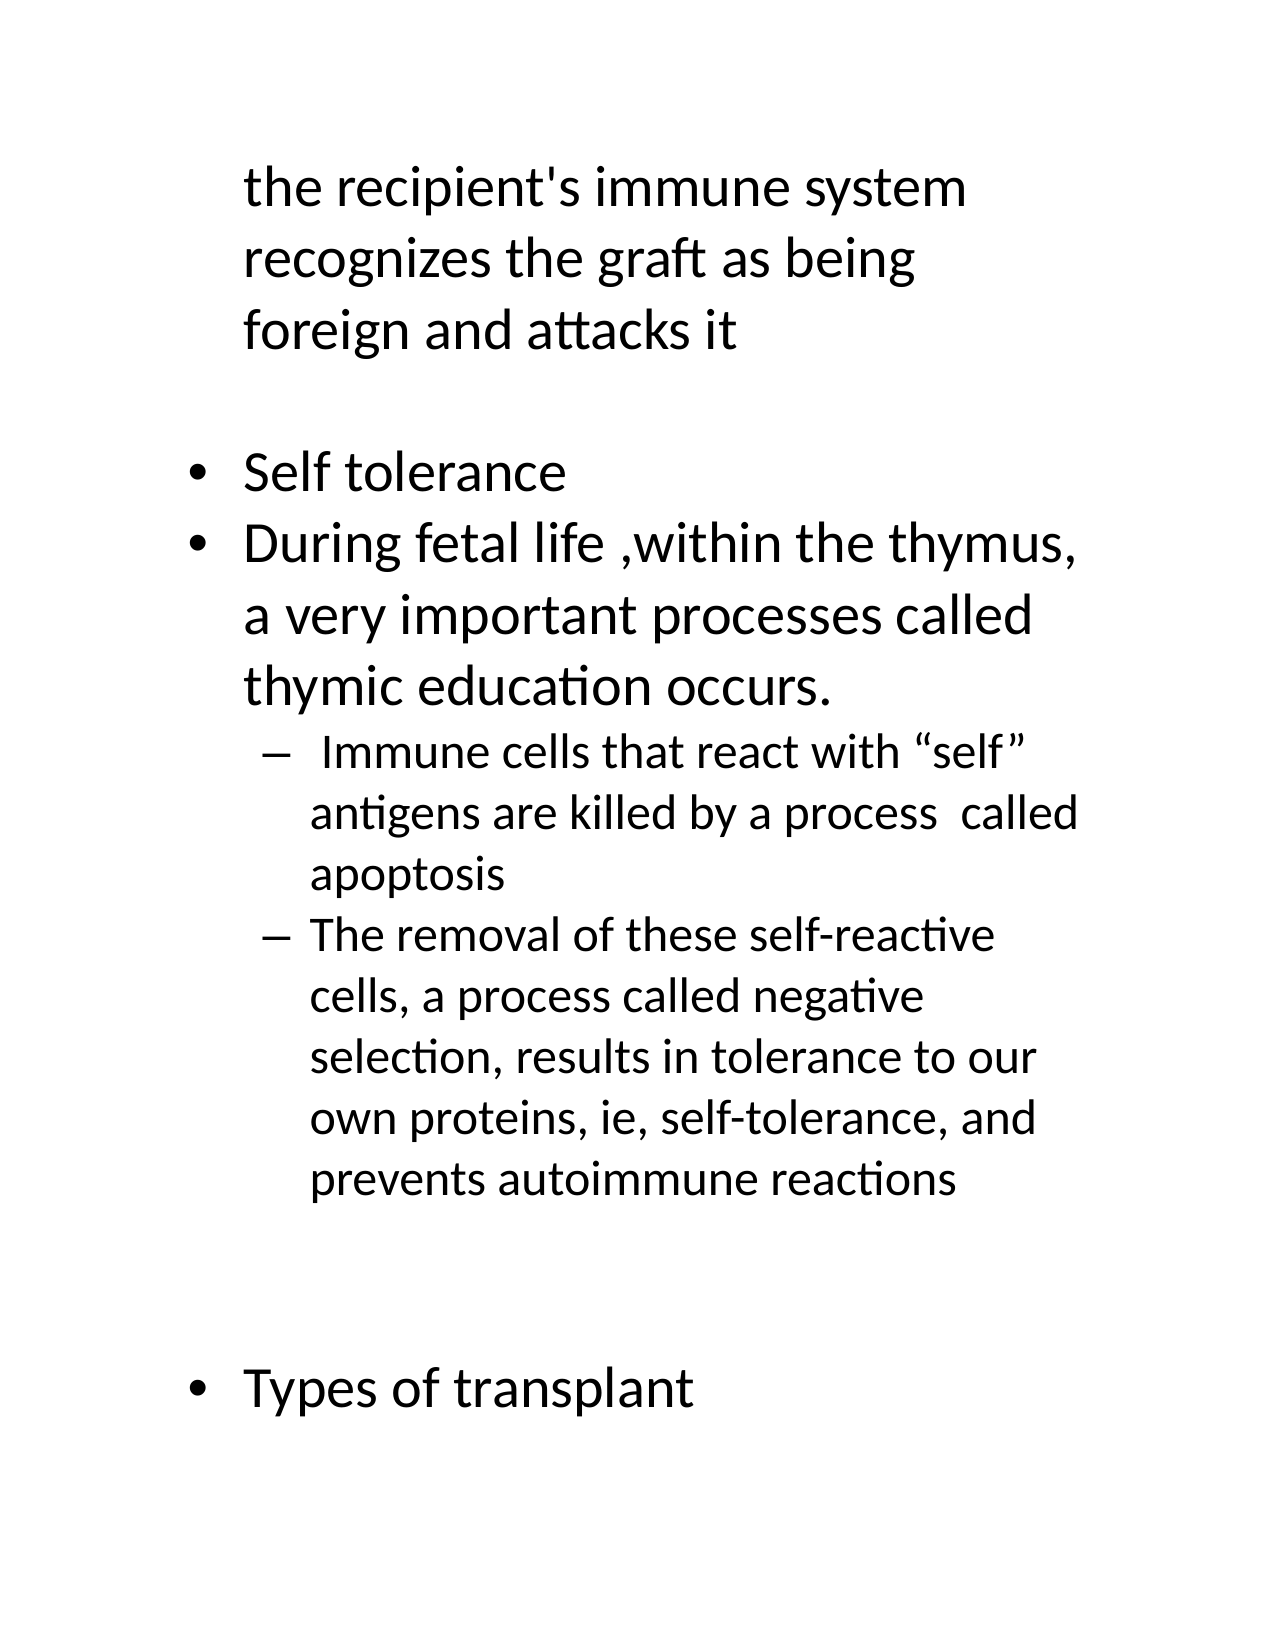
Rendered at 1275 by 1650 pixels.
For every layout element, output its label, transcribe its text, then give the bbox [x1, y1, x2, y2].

list Immune cells that react with “self” antigens are killed by a process called apoptosis [262, 720, 1087, 903]
list The removal of these self-reactive cells, a process called negative selection, results in tolerance to our own proteins, ie, self-tolerance, and prevents autoimmune reactions [262, 903, 1087, 1208]
list Types of transplant [187, 1351, 1087, 1422]
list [187, 150, 1087, 364]
list Self tolerance [187, 435, 1087, 506]
list During fetal life ,within the thymus, a very important processes called thymic education occurs. [187, 506, 1087, 720]
